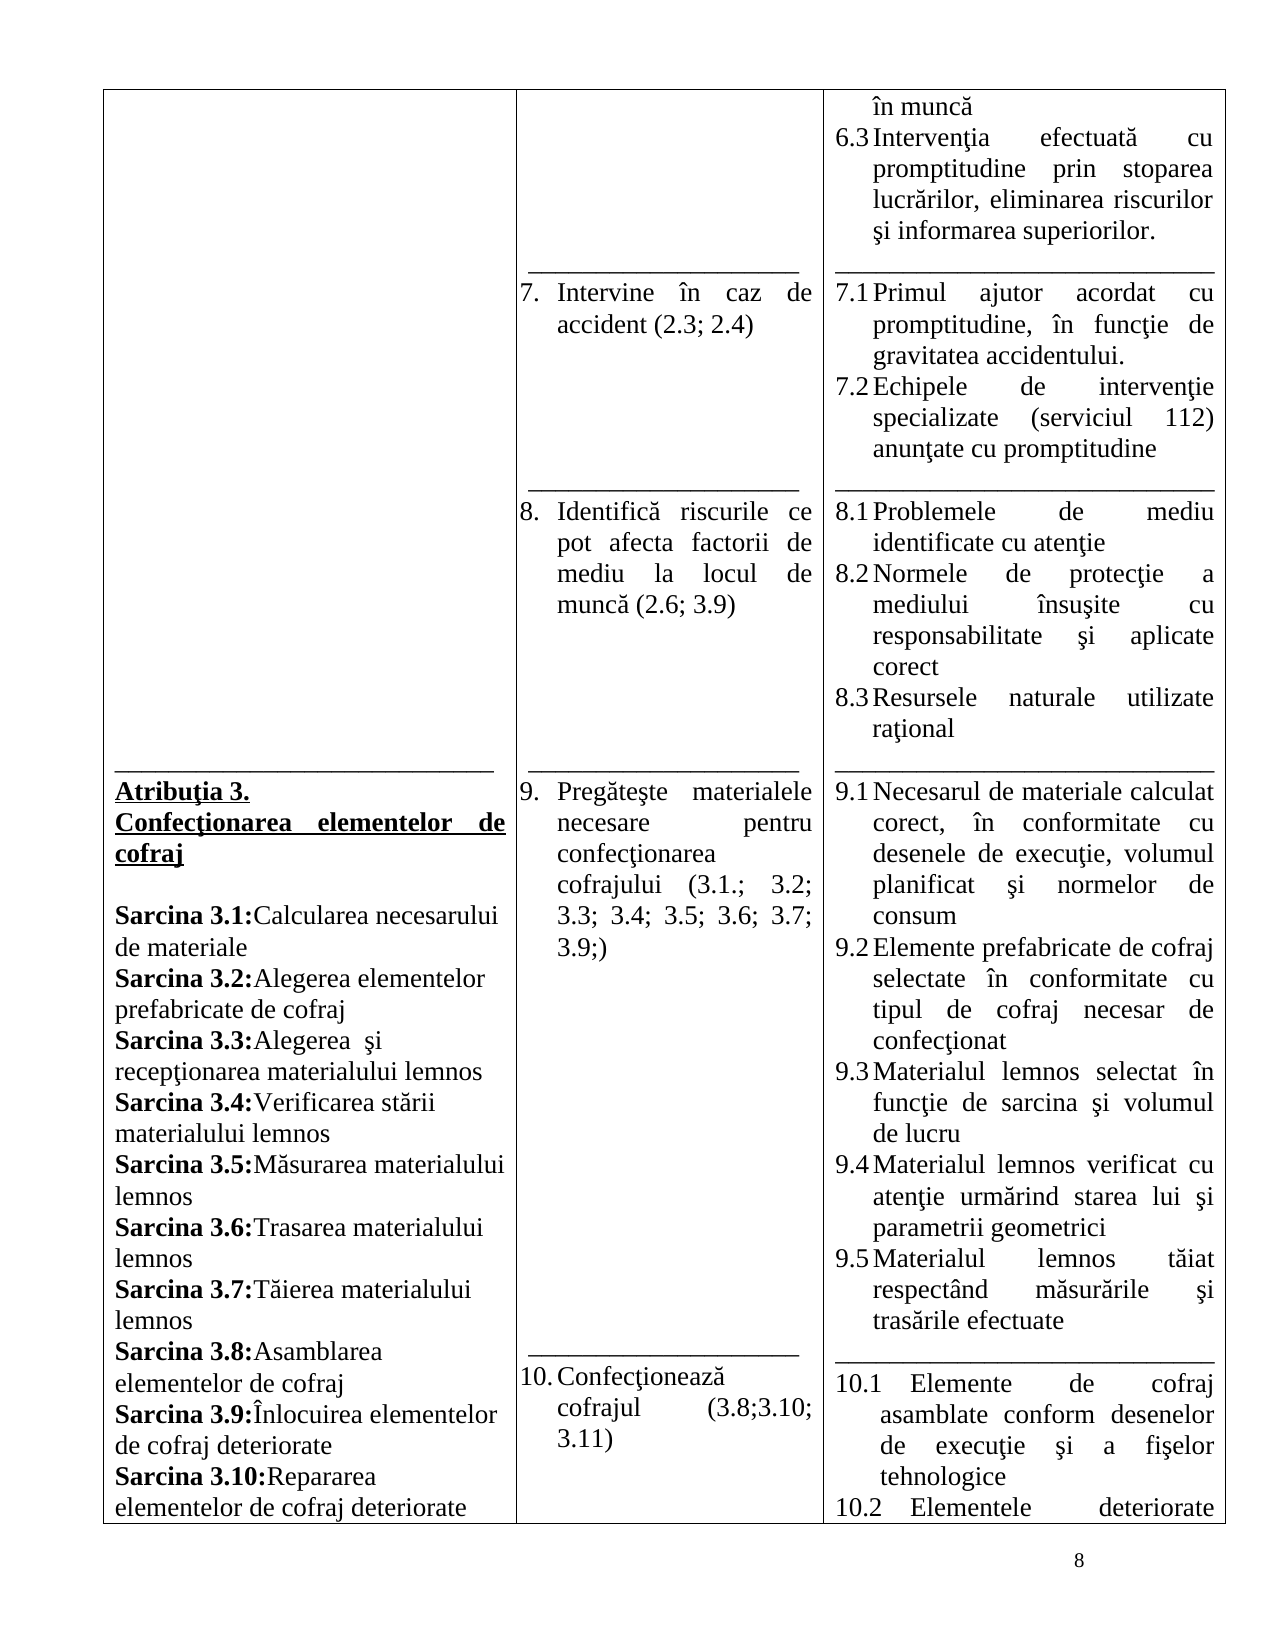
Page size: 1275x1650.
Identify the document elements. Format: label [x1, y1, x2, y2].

table_cell [104, 90, 516, 1522]
table_cell [517, 90, 823, 1522]
table_cell [824, 90, 1225, 1522]
